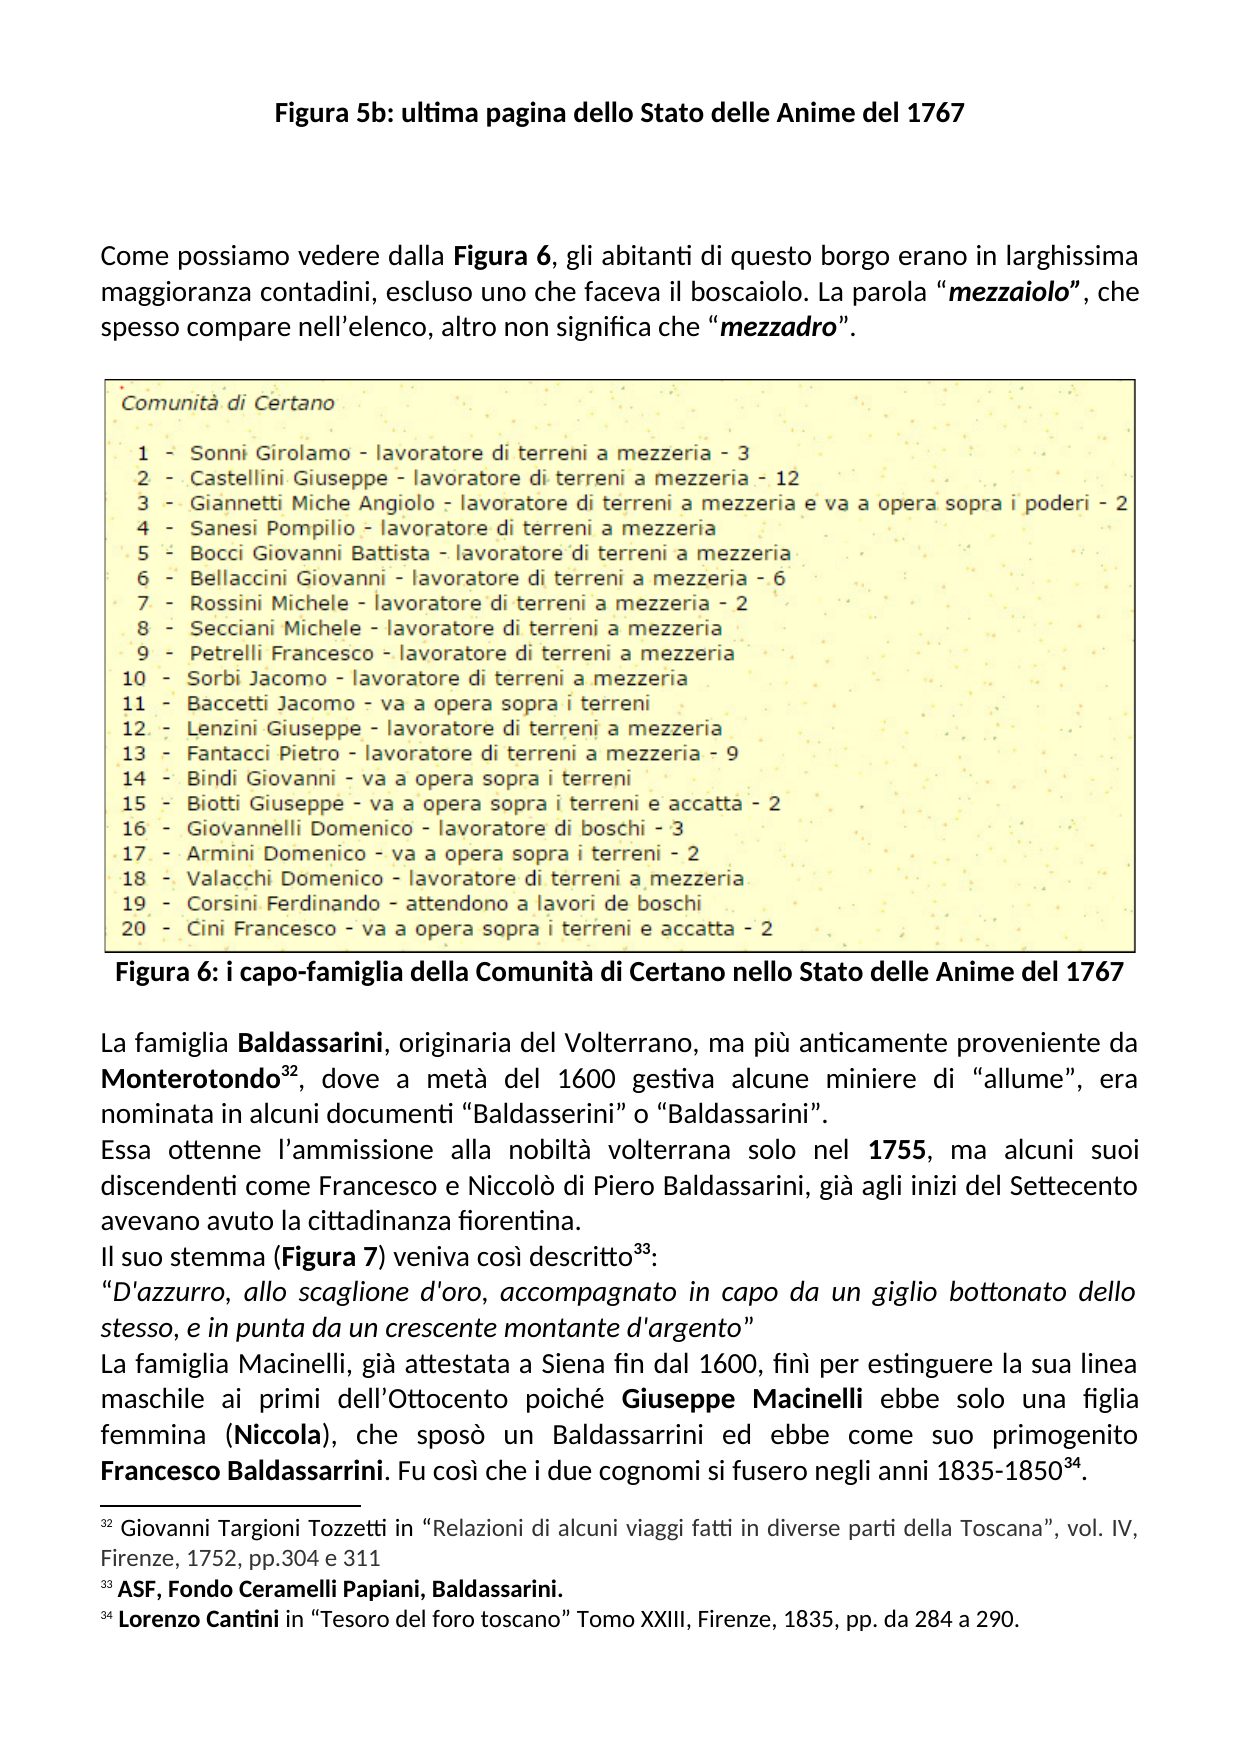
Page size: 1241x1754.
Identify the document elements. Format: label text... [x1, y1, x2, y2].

text Figura 5b: ultima pagina dello Stato delle Anime del 1767 [100, 94, 1140, 130]
text “D'azzurro, allo scaglione d'oro, accompagnato in capo da un giglio bottonato dello stesso, e in punta da un crescente montante d'argento” [100, 1273, 1140, 1345]
picture [104, 379, 1136, 953]
text La famiglia Macinelli, già attestata a Siena fin dal 1600, finì per estinguere la sua linea maschile ai primi dell’Ottocento poiché Giuseppe Macinelli ebbe solo una figlia femmina (Niccola), che sposò un Baldassarrini ed ebbe come suo primogenito Francesco Baldassarrini. Fu così che i due cognomi si fusero negli anni 1835-1850. [100, 1345, 1140, 1487]
text La famiglia Baldassarini, originaria del Volterrano, ma più anticamente proveniente da Monterotondo, dove a metà del 1600 gestiva alcune miniere di “allume”, era nominata in alcuni documenti “Baldasserini” o “Baldassarini”. [100, 1024, 1140, 1131]
text Figura 6: i capo-famiglia della Comunità di Certano nello Stato delle Anime del 1767 [100, 953, 1140, 988]
text Il suo stemma (Figura 7) veniva così descritto: [100, 1238, 1140, 1273]
text Essa ottenne l’ammissione alla nobiltà volterrana solo nel 1755, ma alcuni suoi discendenti come Francesco e Niccolò di Piero Baldassarini, già agli inizi del Settecento avevano avuto la cittadinanza fiorentina. [100, 1131, 1140, 1238]
text Come possiamo vedere dalla Figura 6, gli abitanti di questo borgo erano in larghissima maggioranza contadini, escluso uno che faceva il boscaiolo. La parola “mezzaiolo”, che spesso compare nell’elenco, altro non significa che “mezzadro”. [100, 237, 1140, 344]
